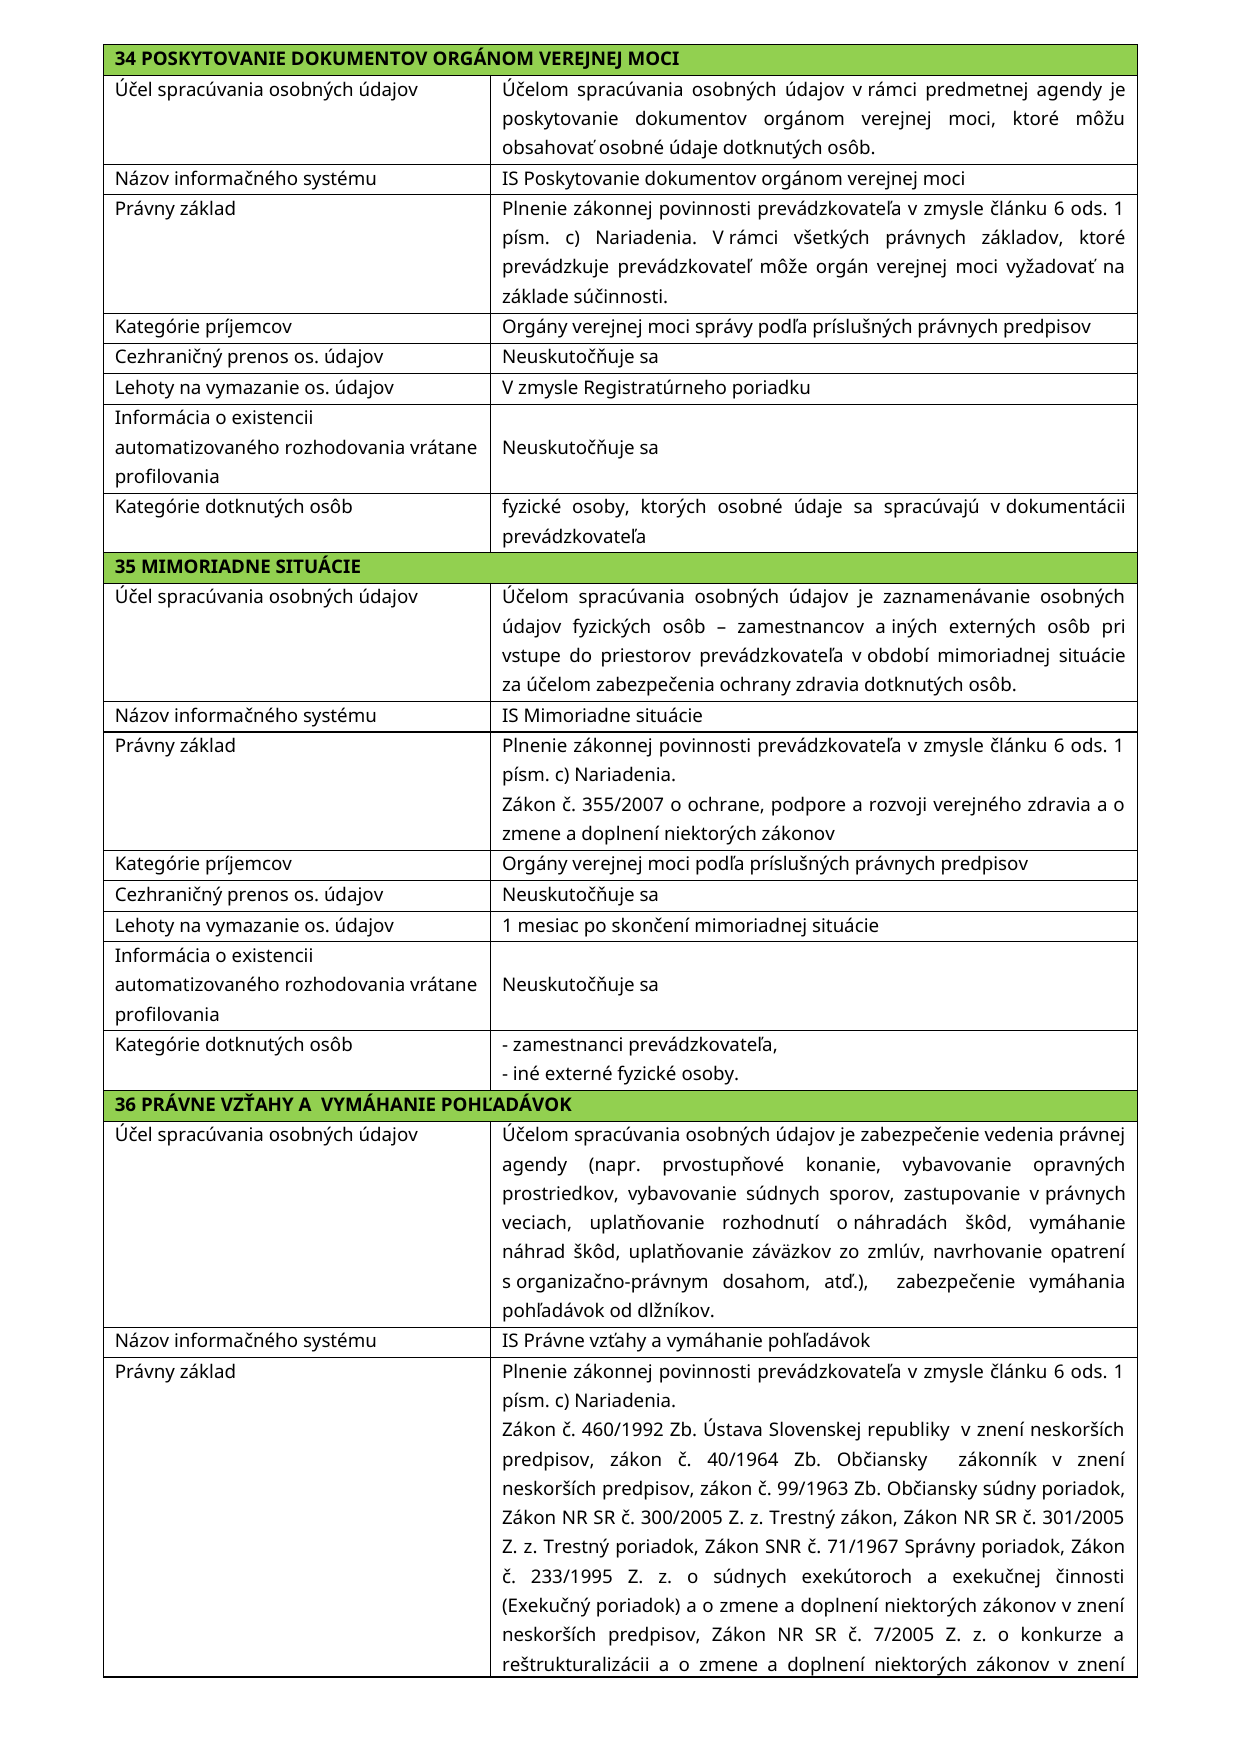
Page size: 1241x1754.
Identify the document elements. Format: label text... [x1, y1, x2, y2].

table_cell Názov informačného systému [104, 165, 490, 194]
table_cell Cezhraničný prenos os. údajov [104, 344, 490, 373]
table_cell Účel spracúvania osobných údajov [104, 584, 490, 701]
table_cell Právny základ [104, 1358, 490, 1676]
table_cell Účelom spracúvania osobných údajov je zaznamenávanie osobných údajov fyzických osôb – zamestnancov a iných externých osôb pri vstupe do priestorov prevádzkovateľa v období mimoriadnej situácie za účelom zabezpečenia ochrany zdravia dotknutých osôb. [491, 584, 1137, 701]
table_cell IS Poskytovanie dokumentov orgánom verejnej moci [491, 165, 1137, 194]
table_cell 35 MIMORIADNE SITUÁCIE [104, 553, 1137, 583]
table_cell Orgány verejnej moci správy podľa príslušných právnych predpisov [491, 314, 1137, 343]
table_cell Cezhraničný prenos os. údajov [104, 881, 490, 911]
table_cell Účel spracúvania osobných údajov [104, 76, 490, 164]
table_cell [491, 1358, 1137, 1676]
table_cell Informácia o existencii automatizovaného rozhodovania vrátane profilovania [104, 942, 490, 1030]
table_cell Účelom spracúvania osobných údajov je zabezpečenie vedenia právnej agendy (napr. prvostupňové konanie, vybavovanie opravných prostriedkov, vybavovanie súdnych sporov, zastupovanie v právnych veciach, uplatňovanie rozhodnutí o náhradách škôd, vymáhanie náhrad škôd, uplatňovanie záväzkov zo zmlúv, navrhovanie opatrení s organizačno-právnym dosahom, atď.), zabezpečenie vymáhania pohľadávok od dlžníkov. [491, 1122, 1137, 1327]
table_cell Neuskutočňuje sa [491, 405, 1137, 493]
table_cell Účel spracúvania osobných údajov [104, 1122, 490, 1327]
table_cell Orgány verejnej moci podľa príslušných právnych predpisov [491, 851, 1137, 880]
table_cell IS Mimoriadne situácie [491, 702, 1137, 731]
table_cell Lehoty na vymazanie os. údajov [104, 912, 490, 941]
table_cell 36 PRÁVNE VZŤAHY A VYMÁHANIE POHĽADÁVOK [104, 1091, 1137, 1121]
table_cell Názov informačného systému [104, 702, 490, 731]
table_cell Plnenie zákonnej povinnosti prevádzkovateľa v zmysle článku 6 ods. 1 písm. c) Nariadenia. Zákon č. 355/2007 o ochrane, podpore a rozvoji verejného zdravia a o zmene a doplnení niektorých zákonov [491, 733, 1137, 849]
table_cell Kategórie dotknutých osôb [104, 1031, 490, 1090]
table_cell Kategórie príjemcov [104, 314, 490, 343]
table_cell Neuskutočňuje sa [491, 881, 1137, 911]
table_header 34 POSKYTOVANIE DOKUMENTOV ORGÁNOM VEREJNEJ MOCI [104, 45, 1137, 75]
table_cell Informácia o existencii automatizovaného rozhodovania vrátane profilovania [104, 405, 490, 493]
table_cell Lehoty na vymazanie os. údajov [104, 374, 490, 404]
table_cell fyzické osoby, ktorých osobné údaje sa spracúvajú v dokumentácii prevádzkovateľa [491, 494, 1137, 552]
table_cell 1 mesiac po skončení mimoriadnej situácie [491, 912, 1137, 941]
table_cell Účelom spracúvania osobných údajov v rámci predmetnej agendy je poskytovanie dokumentov orgánom verejnej moci, ktoré môžu obsahovať osobné údaje dotknutých osôb. [491, 76, 1137, 164]
table_cell IS Právne vzťahy a vymáhanie pohľadávok [491, 1328, 1137, 1357]
table_cell Plnenie zákonnej povinnosti prevádzkovateľa v zmysle článku 6 ods. 1 písm. c) Nariadenia. V rámci všetkých právnych základov, ktoré prevádzkuje prevádzkovateľ môže orgán verejnej moci vyžadovať na základe súčinnosti. [491, 195, 1137, 312]
table_cell Názov informačného systému [104, 1328, 490, 1357]
table_cell Neuskutočňuje sa [491, 344, 1137, 373]
table_cell - zamestnanci prevádzkovateľa, - iné externé fyzické osoby. [491, 1031, 1137, 1090]
table_cell Kategórie dotknutých osôb [104, 494, 490, 552]
table_cell V zmysle Registratúrneho poriadku [491, 374, 1137, 404]
table_cell Kategórie príjemcov [104, 851, 490, 880]
table_cell Právny základ [104, 733, 490, 849]
table_cell Neuskutočňuje sa [491, 942, 1137, 1030]
table_cell Právny základ [104, 195, 490, 312]
